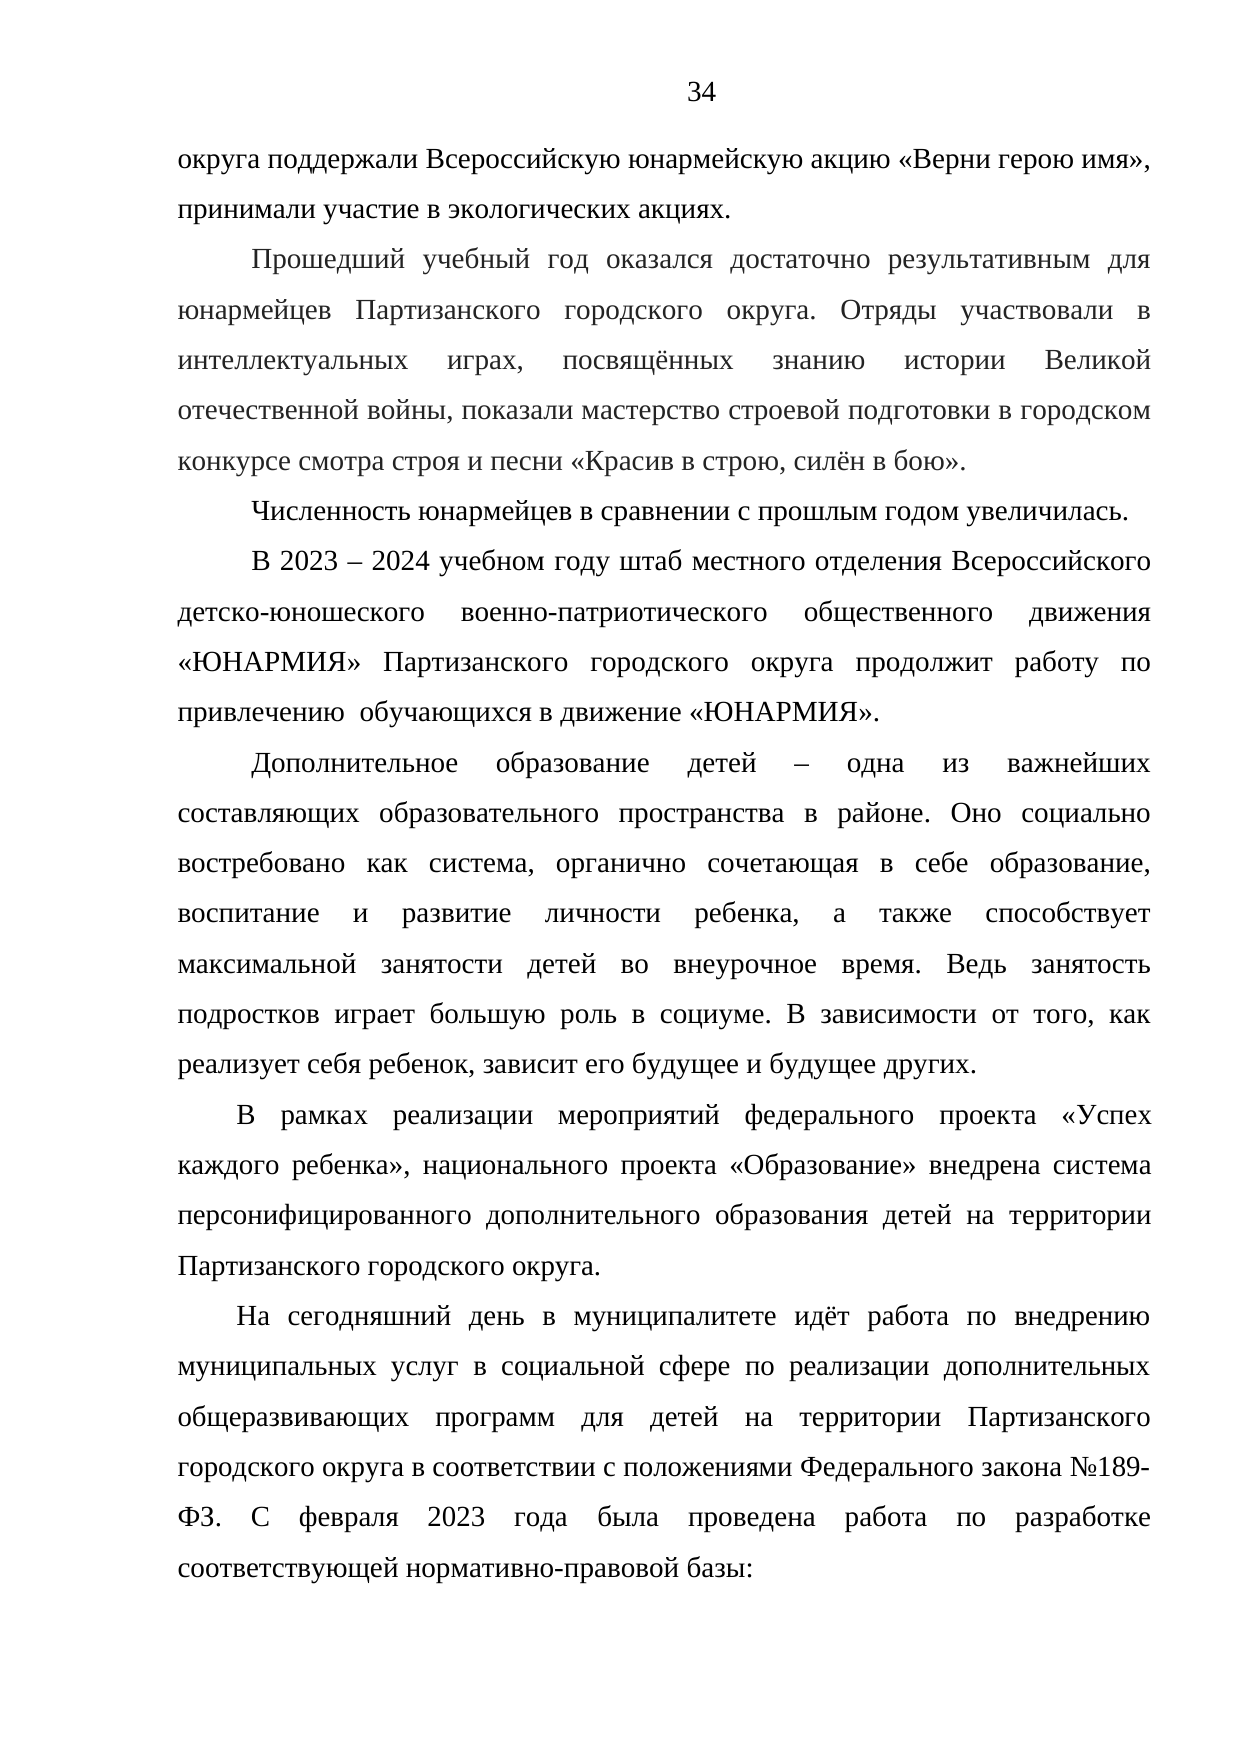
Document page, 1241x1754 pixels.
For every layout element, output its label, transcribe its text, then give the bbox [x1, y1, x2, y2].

text В рамках реализации мероприятий федерального проекта «Успех каждого ребенка», национального проекта «Образование» внедрена система персонифицированного дополнительного образования детей на территории Партизанского городского округа. [177, 1097, 1152, 1281]
text На сегодняшний день в муниципалитете идёт работа по внедрению муниципальных услуг в социальной сфере по реализации дополнительных общеразвивающих программ для детей на территории Партизанского городского округа в соответствии с положениями Федерального закона №189- ФЗ. С февраля 2023 года была проведена работа по разработке соответствующей нормативно-правовой базы: [177, 1298, 1152, 1583]
text Дополнительное образование детей – одна из важнейших составляющих образовательного пространства в районе. Оно социально востребовано как система, органично сочетающая в себе образование, воспитание и развитие личности ребенка, а также способствует максимальной занятости детей во внеурочное время. Ведь занятость подростков играет большую роль в социуме. В зависимости от того, как реализует себя ребенок, зависит его будущее и будущее других. [177, 745, 1152, 1080]
list Прошедший учебный год оказался достаточно результативным для юнармейцев Партизанского городского округа. Отряды участвовали в интеллектуальных играх, посвящённых знанию истории Великой отечественной войны, показали мастерство строевой подготовки в городском конкурсе смотра строя и песни «Красив в строю, силён в бою». [177, 242, 1152, 476]
list Численность юнармейцев в сравнении с прошлым годом увеличилась. [177, 493, 1152, 527]
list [177, 141, 1152, 225]
list В 2023 – 2024 учебном году штаб местного отделения Всероссийского детско-юношеского военно-патриотического общественного движения «ЮНАРМИЯ» Партизанского городского округа продолжит работу по привлечению обучающихся в движение «ЮНАРМИЯ». [177, 543, 1152, 728]
